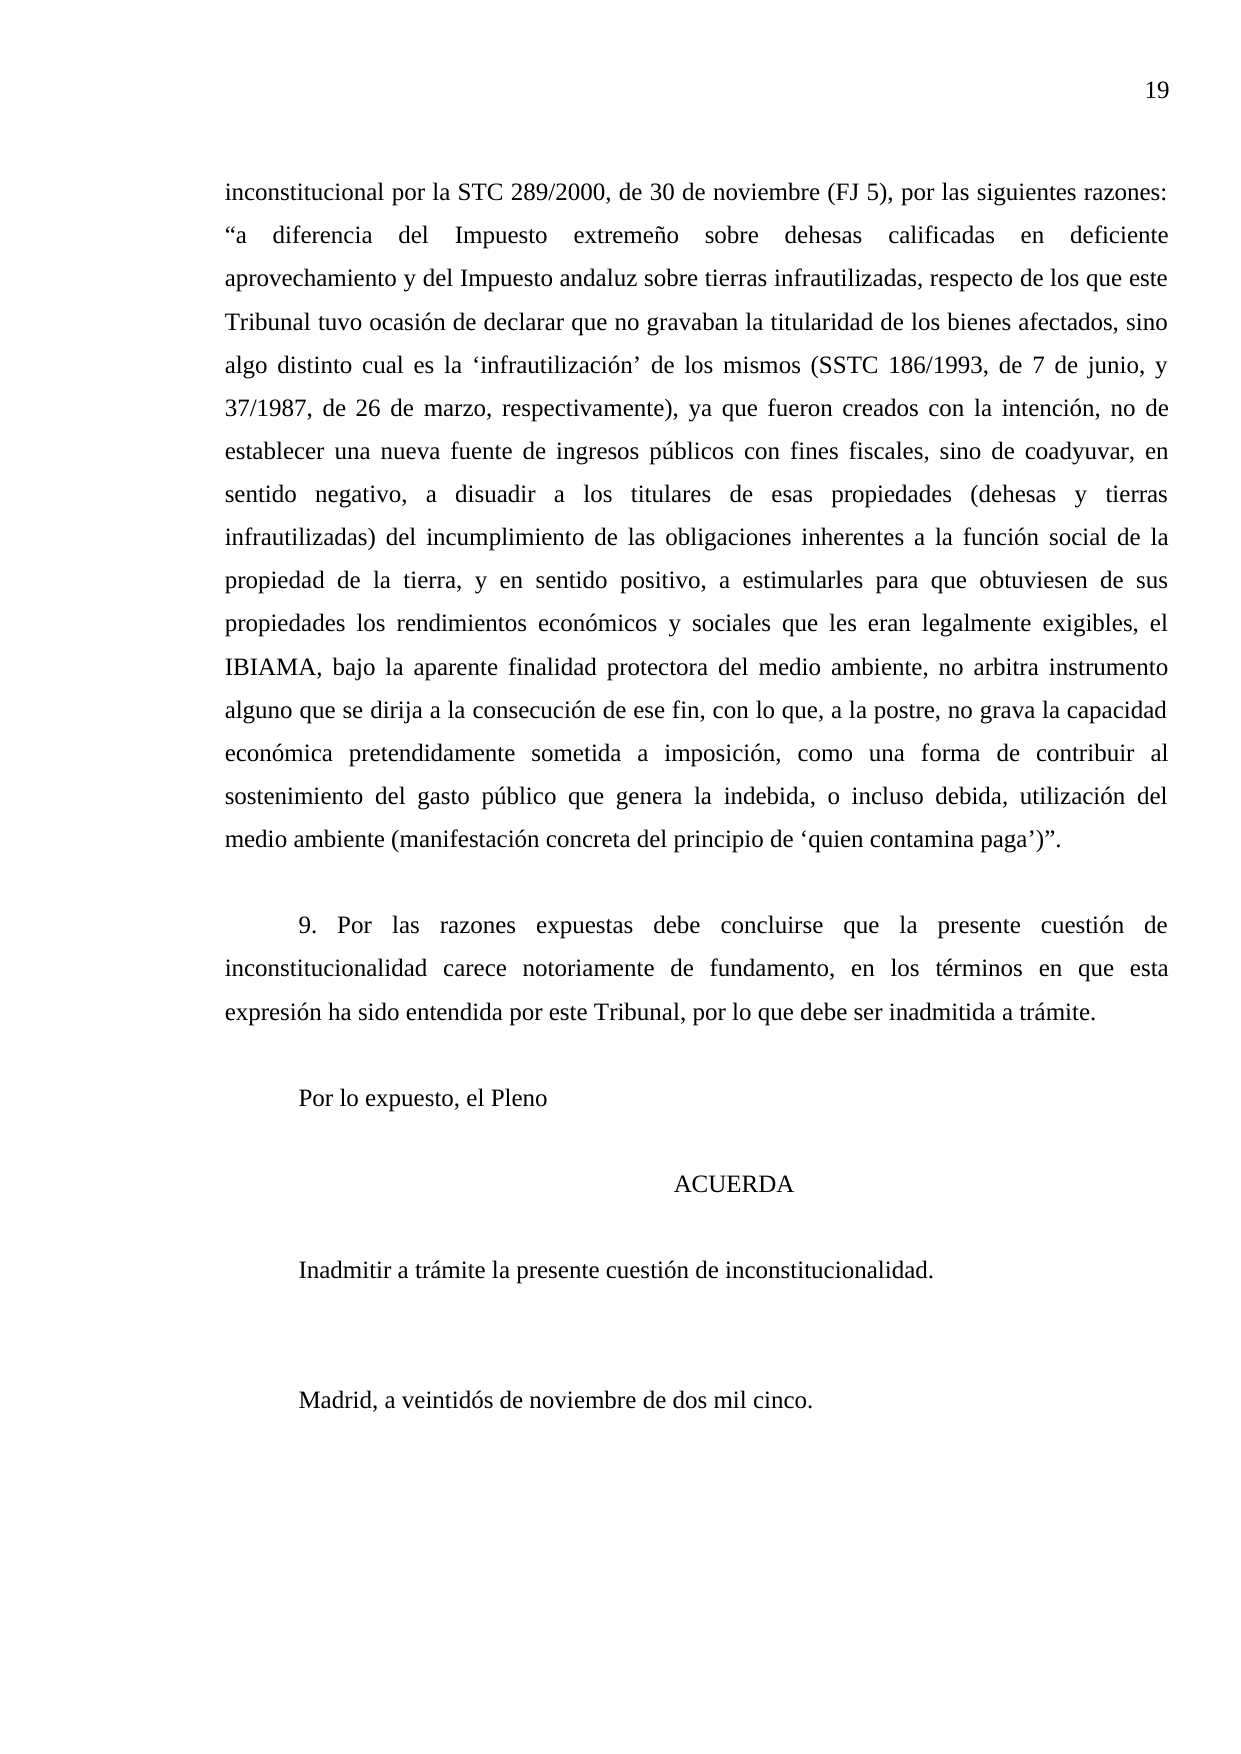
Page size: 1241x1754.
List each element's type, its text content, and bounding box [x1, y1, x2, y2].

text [224, 177, 1169, 853]
text Por lo expuesto, el Pleno [224, 1083, 1169, 1112]
text Madrid, a veintidós de noviembre de dos mil cinco. [224, 1385, 1169, 1413]
text 9. Por las razones expuestas debe concluirse que la presente cuestión de inconstitucionalidad carece notoriamente de fundamento, en los términos en que esta expresión ha sido entendida por este Tribunal, por lo que debe ser inadmitida a trámite. [224, 910, 1169, 1025]
text Inadmitir a trámite la presente cuestión de inconstitucionalidad. [224, 1255, 1169, 1284]
text ACUERDA [224, 1169, 1169, 1198]
